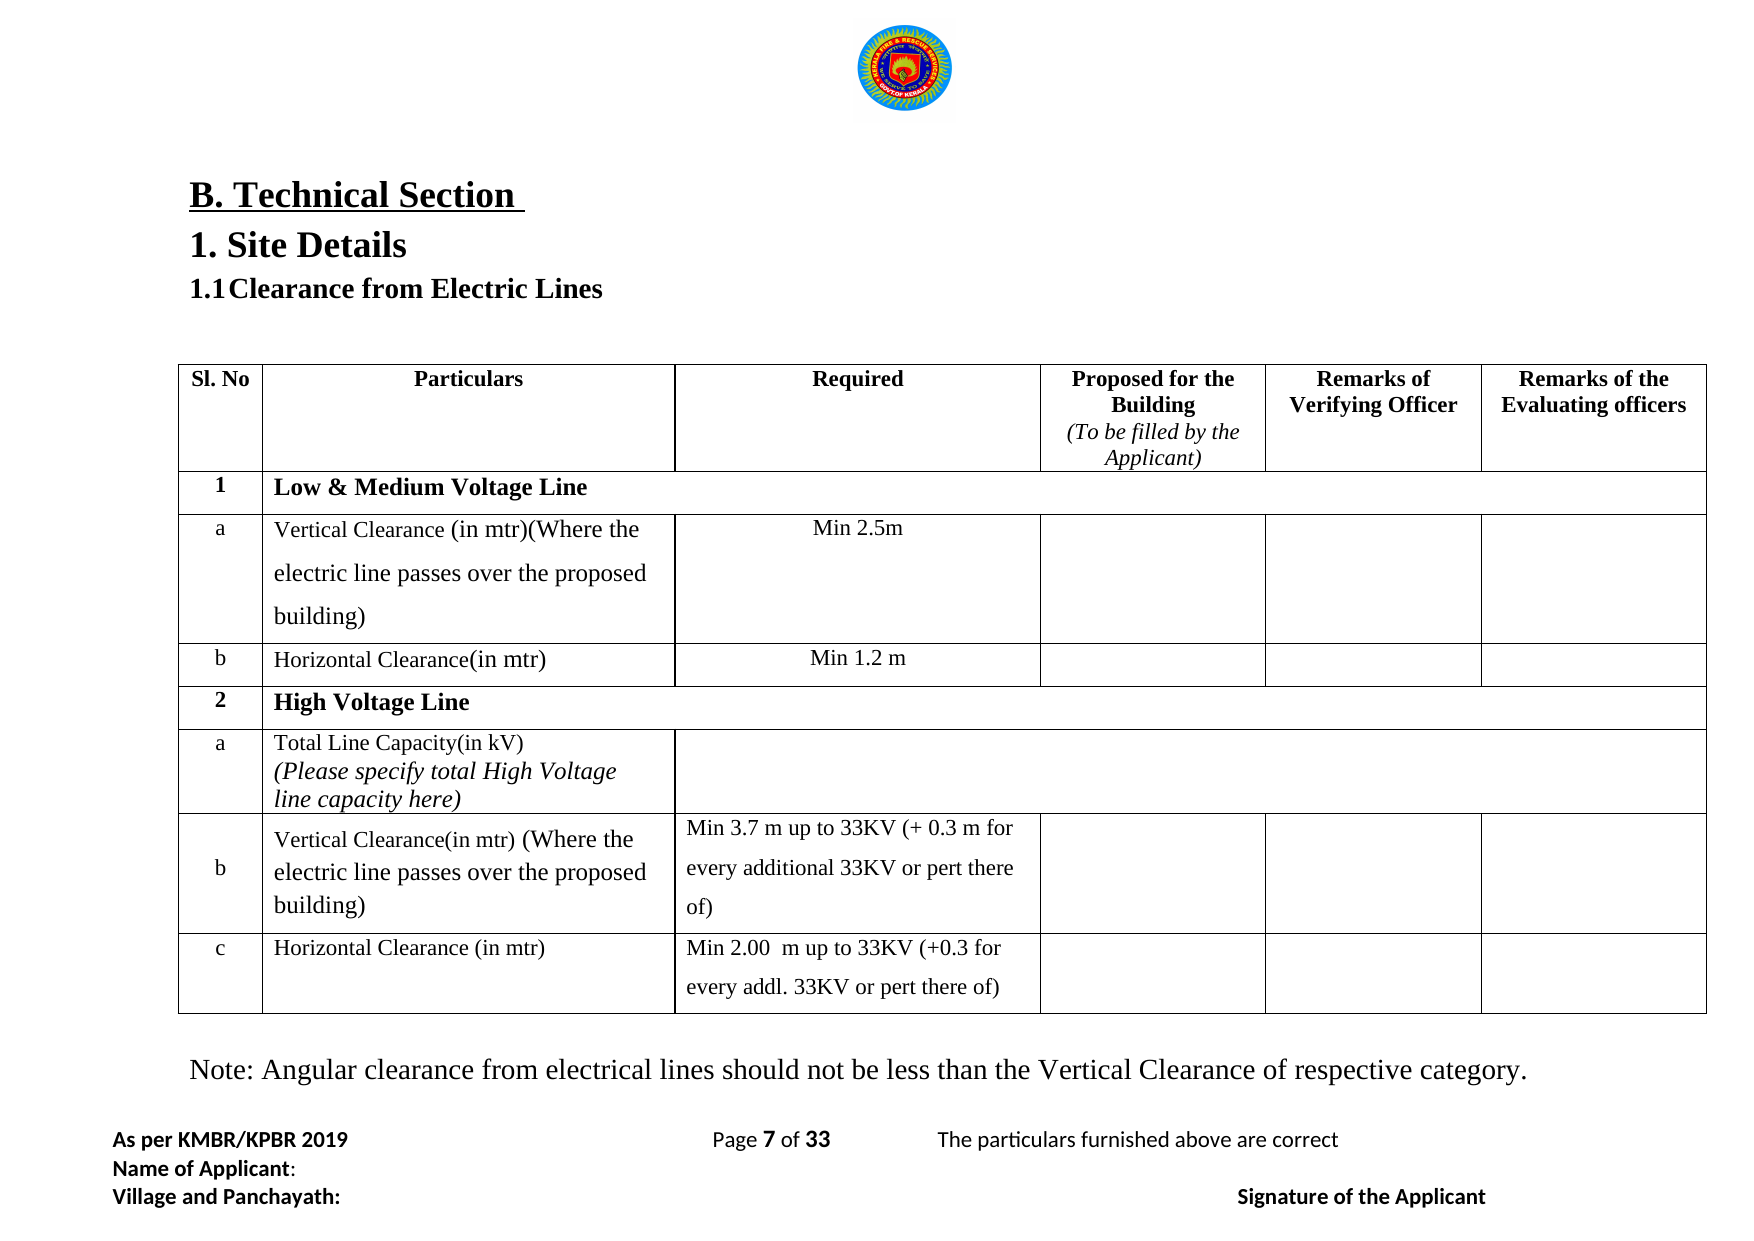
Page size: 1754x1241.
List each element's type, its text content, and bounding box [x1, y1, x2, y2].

table_cell [1482, 515, 1706, 643]
table_cell Horizontal Clearance (in mtr) [263, 934, 674, 1013]
table_cell [1266, 515, 1481, 643]
table_cell Vertical Clearance(in mtr) (Where the electric line passes over the proposed building) [263, 814, 674, 933]
table_cell High Voltage Line [263, 687, 1706, 728]
table_cell b [179, 644, 262, 686]
table_cell a [179, 730, 262, 813]
table_cell 1 [179, 472, 262, 513]
table_cell [1041, 515, 1265, 643]
table_cell Vertical Clearance (in mtr)(Where the electric line passes over the proposed building) [263, 515, 674, 643]
table_cell [1041, 644, 1265, 686]
table_cell a [179, 515, 262, 643]
list Site Details [189, 222, 1697, 265]
table_cell Min 2.5m [676, 515, 1040, 643]
table_cell Low & Medium Voltage Line [263, 472, 1706, 513]
table_cell b [179, 814, 262, 933]
picture [853, 18, 957, 123]
table_cell [1041, 934, 1265, 1013]
table_cell [676, 730, 1706, 813]
table_cell Min 3.7 m up to 33KV (+ 0.3 m for every additional 33KV or pert there of) [676, 814, 1040, 933]
table_cell 2 [179, 687, 262, 728]
table_header Required [676, 365, 1040, 471]
table_header Sl. No [179, 365, 262, 471]
table_cell [1266, 934, 1481, 1013]
table_header Proposed for the Building (To be filled by the Applicant) [1041, 365, 1265, 471]
table_cell Horizontal Clearance(in mtr) [263, 644, 674, 686]
table_cell [1482, 934, 1706, 1013]
list B. Technical Section [189, 172, 1697, 216]
table_header Remarks of the Evaluating officers [1482, 365, 1706, 471]
list Clearance from Electric Lines [189, 272, 1697, 305]
table_cell [1266, 644, 1481, 686]
table_cell Total Line Capacity(in kV) (Please specify total High Voltage line capacity here) [263, 730, 674, 813]
table_cell [1041, 814, 1265, 933]
table_header Particulars [263, 365, 674, 471]
table_cell [1482, 644, 1706, 686]
table_cell Min 1.2 m [676, 644, 1040, 686]
list Note: Angular clearance from electrical lines should not be less than the Vertical Clearance of respective category. [189, 1052, 1697, 1086]
table_header Remarks of Verifying Officer [1266, 365, 1481, 471]
table_cell [1266, 814, 1481, 933]
table_cell Min 2.00 m up to 33KV (+0.3 for every addl. 33KV or pert there of) [676, 934, 1040, 1013]
table_cell c [179, 934, 262, 1013]
table_cell [1482, 814, 1706, 933]
